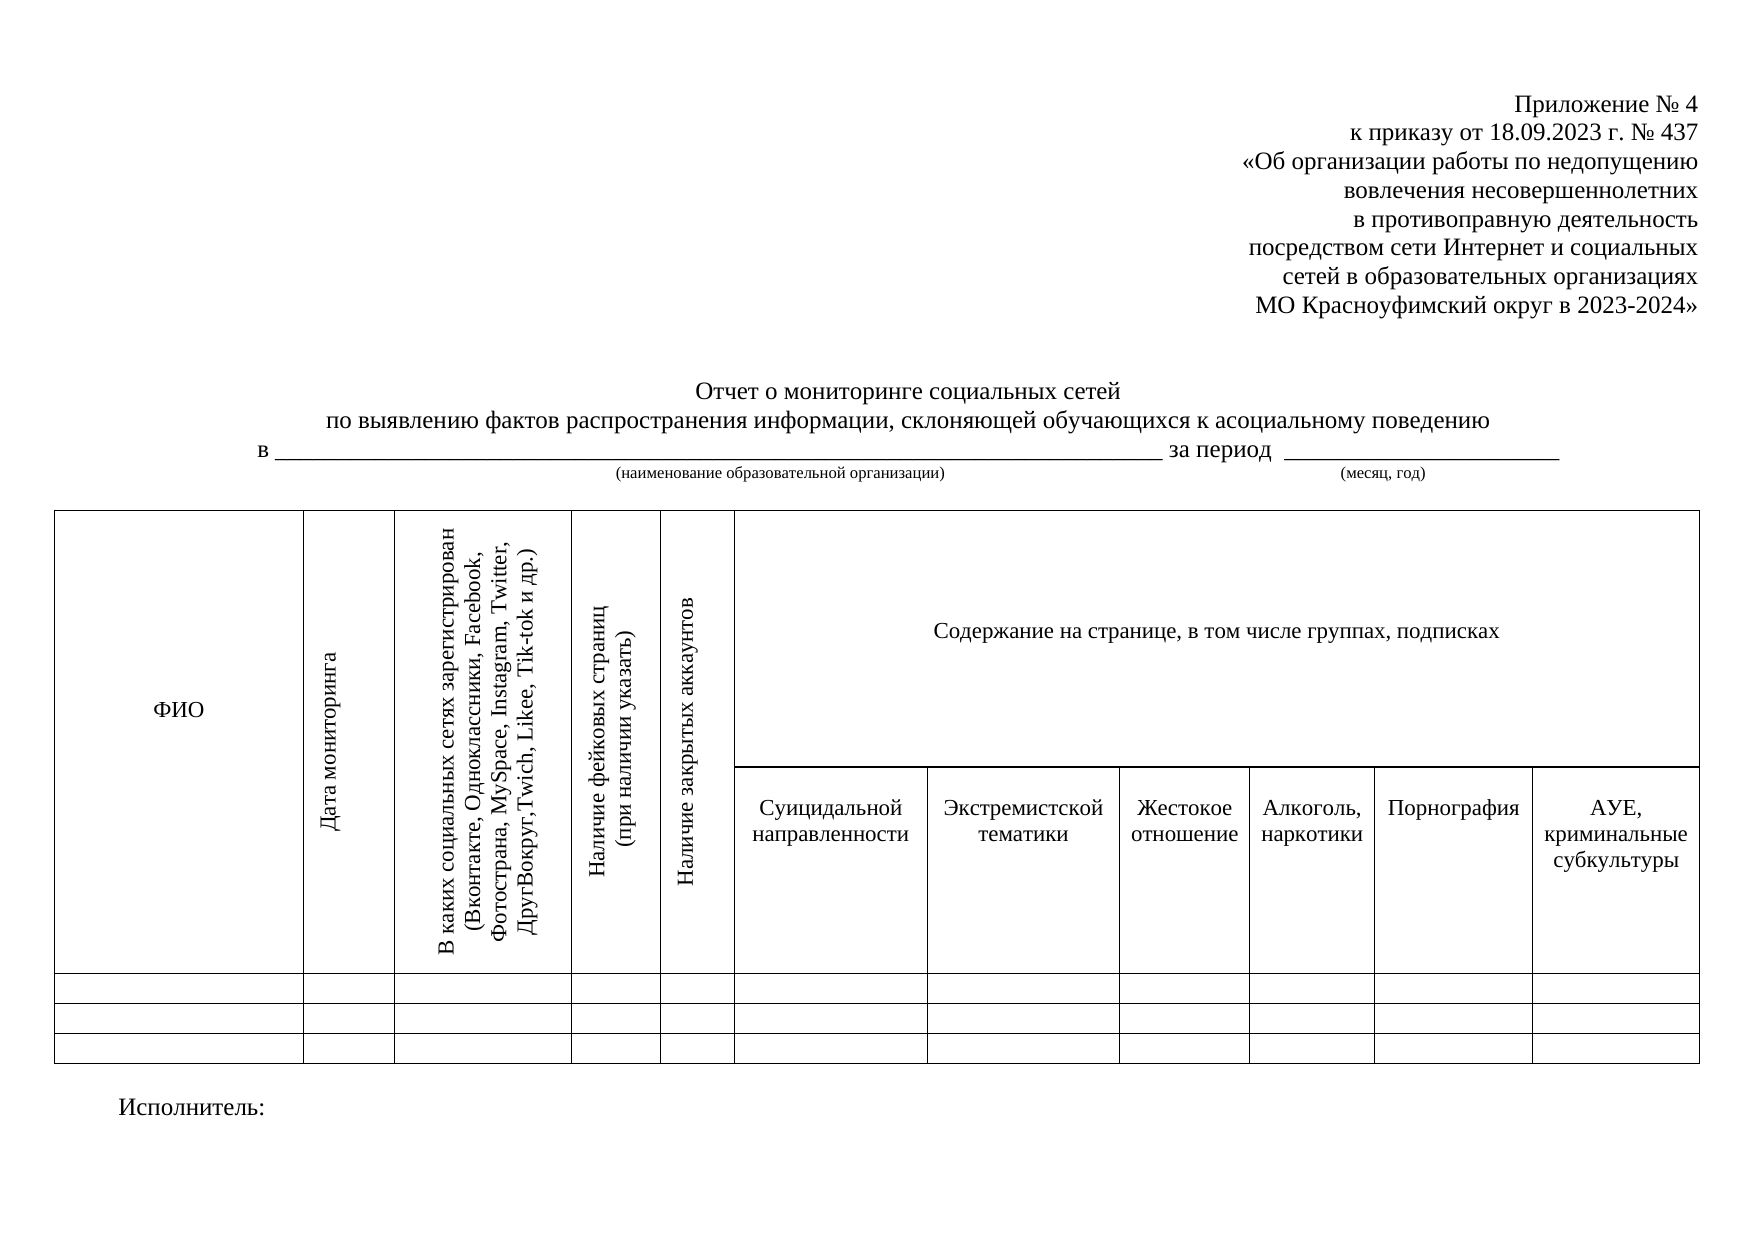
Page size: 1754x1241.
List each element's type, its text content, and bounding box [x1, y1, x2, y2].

table_cell [304, 974, 394, 1003]
table_cell [395, 1034, 571, 1062]
table_cell [928, 1004, 1119, 1033]
table_cell [572, 1004, 660, 1033]
table_cell [55, 1004, 303, 1033]
table_cell [1533, 974, 1699, 1003]
table_cell [661, 1004, 734, 1033]
table_cell [1375, 974, 1532, 1003]
table_cell [928, 1034, 1119, 1062]
text по выявлению фактов распространения информации, склоняющей обучающихся к асоциальному поведению [118, 405, 1698, 434]
text в _______________________________________________________________________ за период ______________________ [118, 434, 1698, 462]
table_cell [1375, 1004, 1532, 1033]
table_cell [928, 974, 1119, 1003]
table_cell Жестокое отношение [1120, 768, 1249, 973]
text к приказу от 18.09.2023 г. № 437 [118, 117, 1698, 146]
table_cell [304, 1034, 394, 1062]
table_cell [1120, 1004, 1249, 1033]
table_cell [1533, 1004, 1699, 1033]
table_header В каких социальных сетях зарегистрирован (Вконтакте, Одноклассники, Facebook, Фотострана, MySpace, Instagram, Twitter, ДругВокруг,Twich, Likee, Tik-tok и др.) [395, 511, 571, 973]
table_header Наличие фейковых страниц (при наличии указать) [572, 511, 660, 973]
text сетей в образовательных организациях [118, 261, 1698, 290]
table_cell Алкоголь, наркотики [1250, 768, 1374, 973]
text Приложение № 4 [118, 89, 1698, 117]
table_cell [395, 974, 571, 1003]
table_cell АУЕ, криминальные субкультуры [1533, 768, 1699, 973]
table_header Наличие закрытых аккаунтов [661, 511, 734, 973]
text вовлечения несовершеннолетних [118, 175, 1698, 204]
table_cell [572, 974, 660, 1003]
text в противоправную деятельность [118, 204, 1698, 232]
table_cell [395, 1004, 571, 1033]
table_cell [55, 974, 303, 1003]
table_cell [1120, 1034, 1249, 1062]
table_cell Экстремистской тематики [928, 768, 1119, 973]
table_cell [1533, 1034, 1699, 1062]
text посредством сети Интернет и социальных [118, 232, 1698, 261]
table_cell [572, 1034, 660, 1062]
table_cell [1250, 1034, 1374, 1062]
table_cell [1250, 974, 1374, 1003]
table_cell Суицидальной направленности [735, 768, 927, 973]
table_cell [1375, 1034, 1532, 1062]
table_cell [735, 1034, 927, 1062]
table_cell [1250, 1004, 1374, 1033]
table_header Дата мониторинга [304, 511, 394, 973]
table_header ФИО [55, 511, 303, 973]
table_cell [661, 1034, 734, 1062]
table_header Содержание на странице, в том числе группах, подписках [735, 511, 1699, 766]
table_cell [304, 1004, 394, 1033]
text «Об организации работы по недопущению [118, 146, 1698, 175]
table_cell [735, 974, 927, 1003]
table_cell [1120, 974, 1249, 1003]
text (наименование образовательной организации) (месяц, год) [118, 462, 1698, 482]
text МО Красноуфимский округ в 2023-2024» [118, 290, 1698, 319]
text Исполнитель: [118, 1092, 1636, 1121]
table_cell Порнография [1375, 768, 1532, 973]
table_cell [735, 1004, 927, 1033]
table_cell [55, 1034, 303, 1062]
table_cell [661, 974, 734, 1003]
text Отчет о мониторинге социальных сетей [118, 376, 1698, 405]
